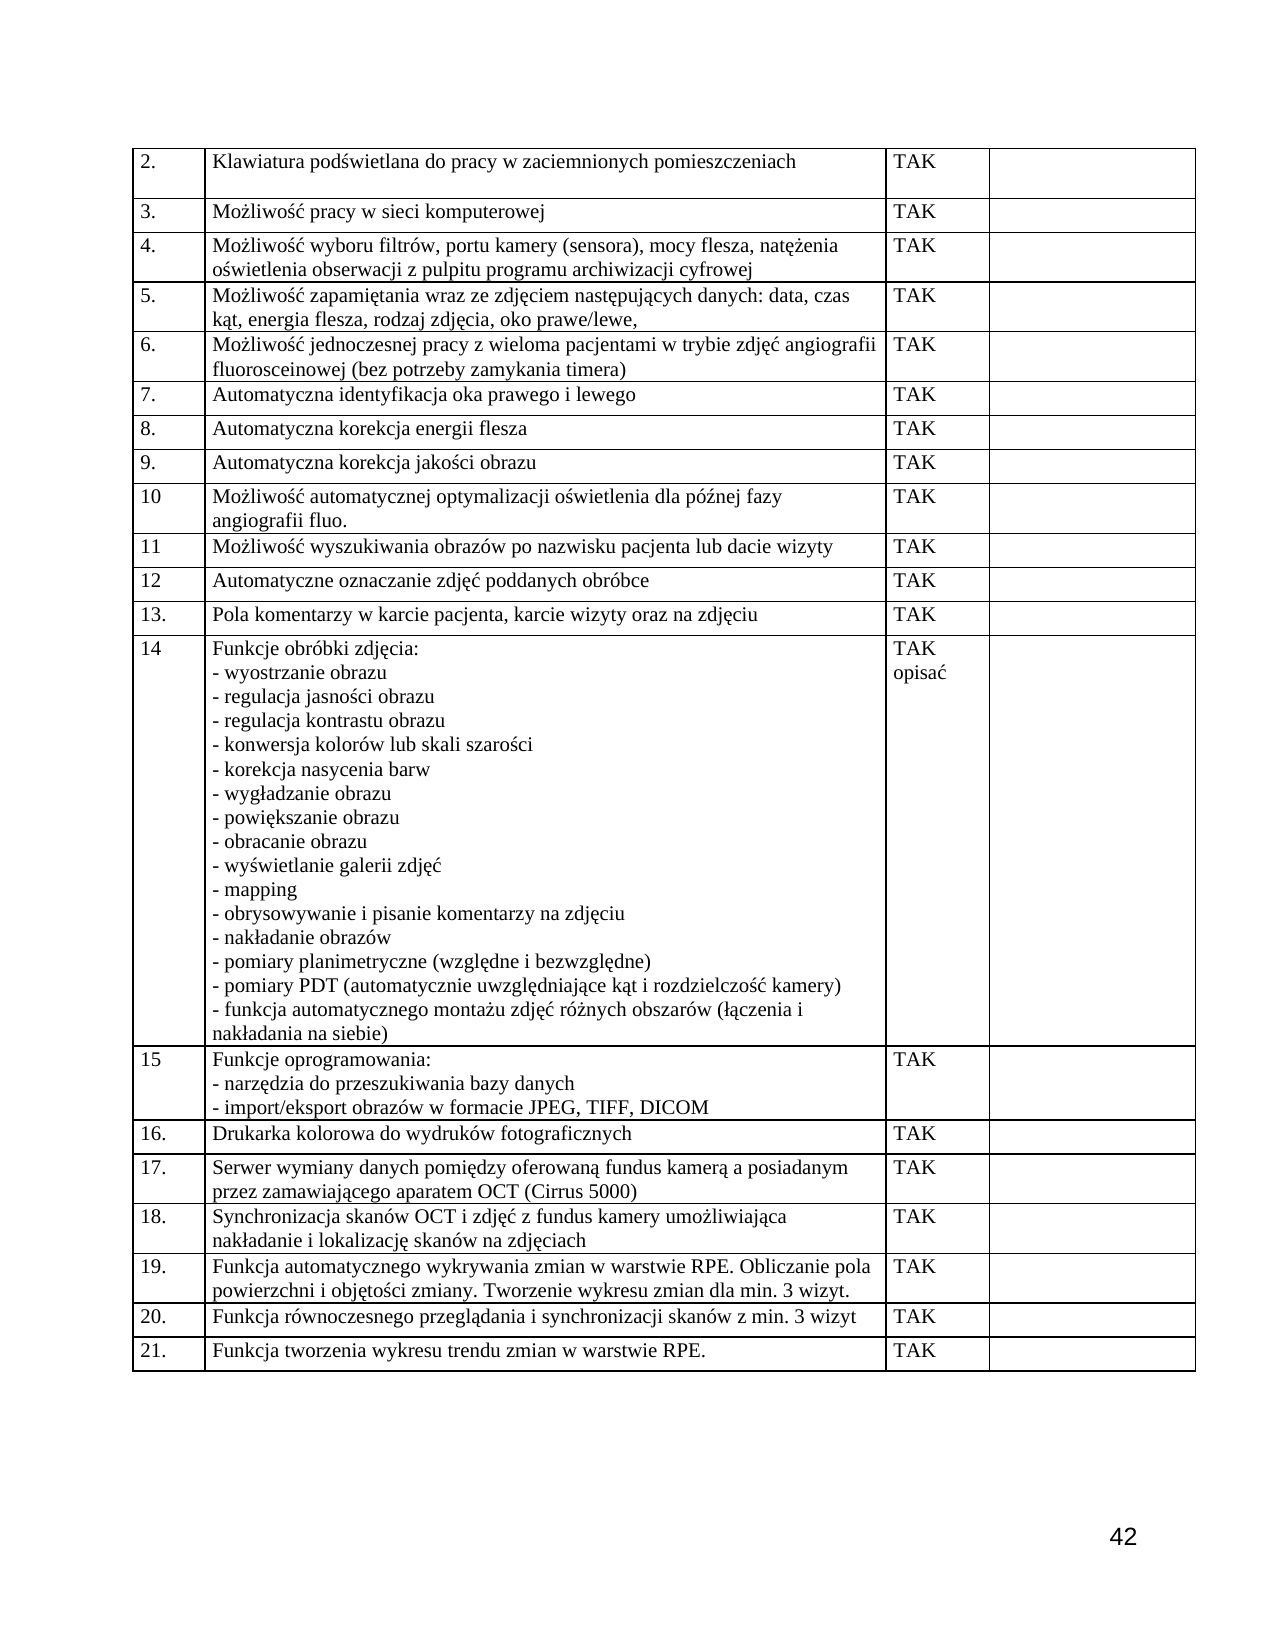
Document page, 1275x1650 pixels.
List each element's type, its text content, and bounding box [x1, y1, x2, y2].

table_cell TAK [887, 450, 989, 483]
table_cell [990, 636, 1195, 1045]
table_cell [990, 602, 1195, 634]
table_cell 10 [134, 484, 204, 532]
table_cell 14 [134, 636, 204, 1045]
table_cell Funkcja równoczesnego przeglądania i synchronizacji skanów z min. 3 wizyt [206, 1304, 885, 1336]
table_cell TAK [887, 332, 989, 381]
table_cell TAK [887, 1338, 989, 1370]
table_cell TAK [887, 233, 989, 281]
table_cell Funkcja tworzenia wykresu trendu zmian w warstwie RPE. [206, 1338, 885, 1370]
table_cell Możliwość pracy w sieci komputerowej [206, 199, 885, 231]
table_cell TAK [887, 484, 989, 532]
table_cell [990, 283, 1195, 331]
table_cell TAK [887, 602, 989, 634]
table_cell 5. [134, 283, 204, 331]
table_cell 13. [134, 602, 204, 634]
table_cell Drukarka kolorowa do wydruków fotograficznych [206, 1121, 885, 1153]
table_cell [990, 382, 1195, 414]
table_cell 2. [134, 149, 204, 197]
table_cell Możliwość wyszukiwania obrazów po nazwisku pacjenta lub dacie wizyty [206, 534, 885, 566]
table_cell 6. [134, 332, 204, 381]
table_cell [990, 1304, 1195, 1336]
table_cell TAK [887, 149, 989, 197]
table_cell [990, 416, 1195, 449]
table_cell [990, 233, 1195, 281]
table_cell TAK [887, 1047, 989, 1119]
table_cell Serwer wymiany danych pomiędzy oferowaną fundus kamerą a posiadanym przez zamawiającego aparatem OCT (Cirrus 5000) [206, 1155, 885, 1203]
table_cell Możliwość jednoczesnej pracy z wieloma pacjentami w trybie zdjęć angiografii fluorosceinowej (bez potrzeby zamykania timera) [206, 332, 885, 381]
table_cell [990, 1121, 1195, 1153]
table_cell 12 [134, 568, 204, 601]
table_cell 21. [134, 1338, 204, 1370]
table_cell Możliwość automatycznej optymalizacji oświetlenia dla późnej fazy angiografii fluo. [206, 484, 885, 532]
table_cell TAK [887, 1121, 989, 1153]
table_cell TAK [887, 416, 989, 449]
table_cell TAK [887, 1304, 989, 1336]
table_cell [990, 484, 1195, 532]
table_cell Pola komentarzy w karcie pacjenta, karcie wizyty oraz na zdjęciu [206, 602, 885, 634]
table_cell TAK [887, 568, 989, 601]
table_cell Synchronizacja skanów OCT i zdjęć z fundus kamery umożliwiająca nakładanie i lokalizację skanów na zdjęciach [206, 1204, 885, 1252]
table_cell TAK [887, 283, 989, 331]
table_cell [990, 568, 1195, 601]
table_cell [990, 1155, 1195, 1203]
table_cell Możliwość zapamiętania wraz ze zdjęciem następujących danych: data, czas kąt, energia flesza, rodzaj zdjęcia, oko prawe/lewe, [206, 283, 885, 331]
table_cell Funkcje obróbki zdjęcia: - wyostrzanie obrazu - regulacja jasności obrazu - regulacja kontrastu obrazu - konwersja kolorów lub skali szarości - korekcja nasycenia barw - wygładzanie obrazu - powiększanie obrazu - obracanie obrazu - wyświetlanie galerii zdjęć - mapping - obrysowywanie i pisanie komentarzy na zdjęciu - nakładanie obrazów - pomiary planimetryczne (względne i bezwzględne) - pomiary PDT (automatycznie uwzględniające kąt i rozdzielczość kamery) - funkcja automatycznego montażu zdjęć różnych obszarów (łączenia i nakładania na siebie) [206, 636, 885, 1045]
table_cell 18. [134, 1204, 204, 1252]
table_cell 4. [134, 233, 204, 281]
table_cell TAK [887, 382, 989, 414]
table_cell TAK [887, 1155, 989, 1203]
table_cell [990, 332, 1195, 381]
table_cell Możliwość wyboru filtrów, portu kamery (sensora), mocy flesza, natężenia oświetlenia obserwacji z pulpitu programu archiwizacji cyfrowej [206, 233, 885, 281]
table_cell TAK opisać [887, 636, 989, 1045]
table_cell Automatyczna identyfikacja oka prawego i lewego [206, 382, 885, 414]
table_cell TAK [887, 199, 989, 231]
table_cell [990, 1338, 1195, 1370]
table_cell TAK [887, 534, 989, 566]
table_cell TAK [887, 1204, 989, 1252]
table_cell 16. [134, 1121, 204, 1153]
table_cell 7. [134, 382, 204, 414]
table_cell [990, 534, 1195, 566]
table_cell Automatyczna korekcja jakości obrazu [206, 450, 885, 483]
table_cell 9. [134, 450, 204, 483]
table_cell Automatyczna korekcja energii flesza [206, 416, 885, 449]
table_cell [990, 199, 1195, 231]
table_cell [990, 1254, 1195, 1302]
table_cell Funkcja automatycznego wykrywania zmian w warstwie RPE. Obliczanie pola powierzchni i objętości zmiany. Tworzenie wykresu zmian dla min. 3 wizyt. [206, 1254, 885, 1302]
table_cell 8. [134, 416, 204, 449]
table_cell [990, 1204, 1195, 1252]
table_cell Funkcje oprogramowania: - narzędzia do przeszukiwania bazy danych - import/eksport obrazów w formacie JPEG, TIFF, DICOM [206, 1047, 885, 1119]
table_cell 20. [134, 1304, 204, 1336]
table_cell [990, 450, 1195, 483]
table_cell Klawiatura podświetlana do pracy w zaciemnionych pomieszczeniach [206, 149, 885, 197]
table_cell 3. [134, 199, 204, 231]
table_cell 15 [134, 1047, 204, 1119]
table_cell 19. [134, 1254, 204, 1302]
table_cell 11 [134, 534, 204, 566]
table_cell 17. [134, 1155, 204, 1203]
table_cell Automatyczne oznaczanie zdjęć poddanych obróbce [206, 568, 885, 601]
table_cell [990, 149, 1195, 197]
table_cell TAK [887, 1254, 989, 1302]
table_cell [990, 1047, 1195, 1119]
